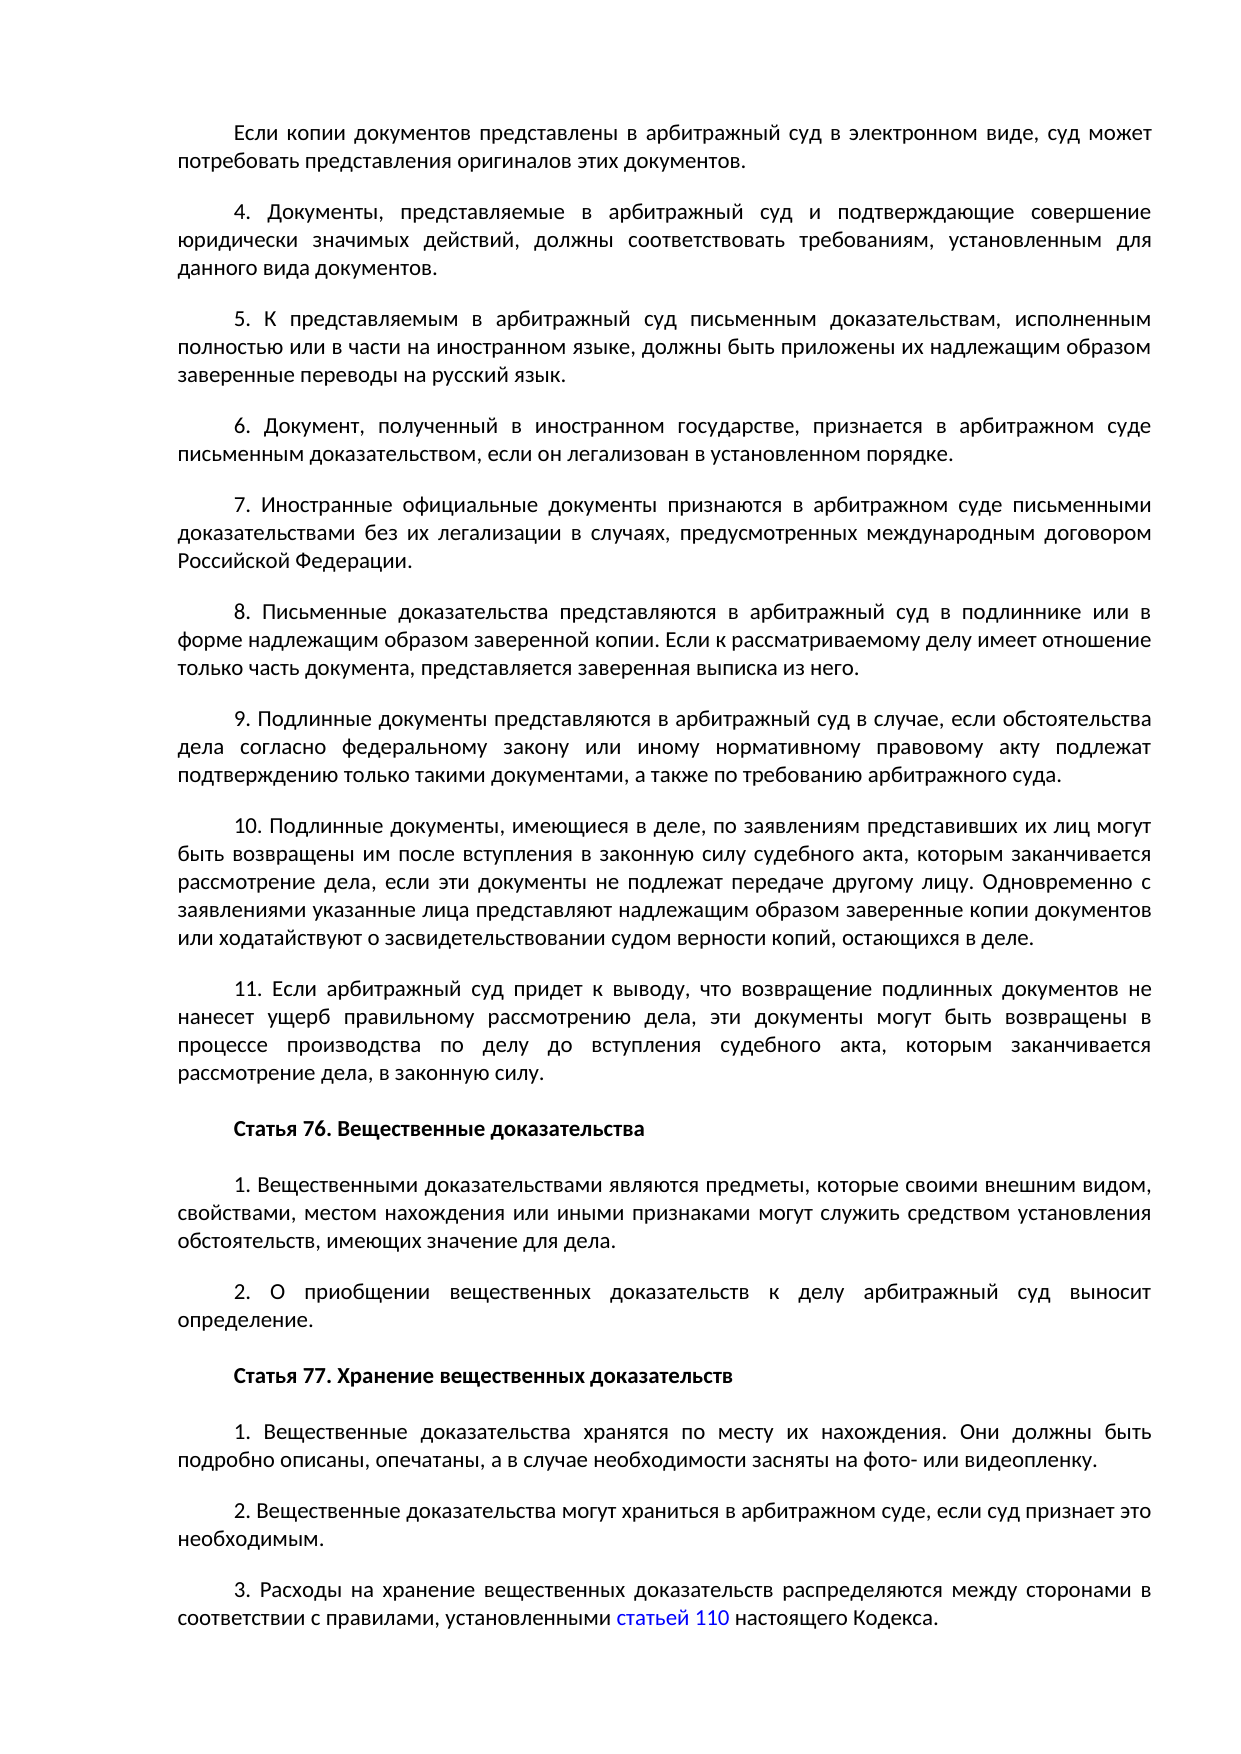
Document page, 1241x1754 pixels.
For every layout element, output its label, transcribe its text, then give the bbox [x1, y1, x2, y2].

text 11. Если арбитражный суд придет к выводу, что возвращение подлинных документов не нанесет ущерб правильному рассмотрению дела, эти документы могут быть возвращены в процессе производства по делу до вступления судебного акта, которым заканчивается рассмотрение дела, в законную силу. [177, 974, 1152, 1086]
text 2. О приобщении вещественных доказательств к делу арбитражный суд выносит определение. [177, 1277, 1152, 1333]
text 4. Документы, представляемые в арбитражный суд и подтверждающие совершение юридически значимых действий, должны соответствовать требованиям, установленным для данного вида документов. [177, 197, 1152, 281]
text Если копии документов представлены в арбитражный суд в электронном виде, суд может потребовать представления оригиналов этих документов. [177, 118, 1152, 174]
text 5. К представляемым в арбитражный суд письменным доказательствам, исполненным полностью или в части на иностранном языке, должны быть приложены их надлежащим образом заверенные переводы на русский язык. [177, 304, 1152, 388]
text 7. Иностранные официальные документы признаются в арбитражном суде письменными доказательствами без их легализации в случаях, предусмотренных международным договором Российской Федерации. [177, 490, 1152, 574]
text 10. Подлинные документы, имеющиеся в деле, по заявлениям представивших их лиц могут быть возвращены им после вступления в законную силу судебного акта, которым заканчивается рассмотрение дела, если эти документы не подлежат передаче другому лицу. Одновременно с заявлениями указанные лица представляют надлежащим образом заверенные копии документов или ходатайствуют о засвидетельствовании судом верности копий, остающихся в деле. [177, 811, 1152, 951]
text 9. Подлинные документы представляются в арбитражный суд в случае, если обстоятельства дела согласно федеральному закону или иному нормативному правовому акту подлежат подтверждению только такими документами, а также по требованию арбитражного суда. [177, 704, 1152, 788]
title Статья 76. Вещественные доказательства [177, 1114, 1152, 1142]
text 2. Вещественные доказательства могут храниться в арбитражном суде, если суд признает это необходимым. [177, 1496, 1152, 1552]
text 3. Расходы на хранение вещественных доказательств распределяются между сторонами в соответствии с правилами, установленными статьей 110 настоящего Кодекса. [177, 1575, 1152, 1631]
title Статья 77. Хранение вещественных доказательств [177, 1361, 1152, 1389]
text 1. Вещественными доказательствами являются предметы, которые своими внешним видом, свойствами, местом нахождения или иными признаками могут служить средством установления обстоятельств, имеющих значение для дела. [177, 1170, 1152, 1254]
text 6. Документ, полученный в иностранном государстве, признается в арбитражном суде письменным доказательством, если он легализован в установленном порядке. [177, 411, 1152, 467]
text 1. Вещественные доказательства хранятся по месту их нахождения. Они должны быть подробно описаны, опечатаны, а в случае необходимости засняты на фото- или видеопленку. [177, 1417, 1152, 1473]
text 8. Письменные доказательства представляются в арбитражный суд в подлиннике или в форме надлежащим образом заверенной копии. Если к рассматриваемому делу имеет отношение только часть документа, представляется заверенная выписка из него. [177, 597, 1152, 681]
